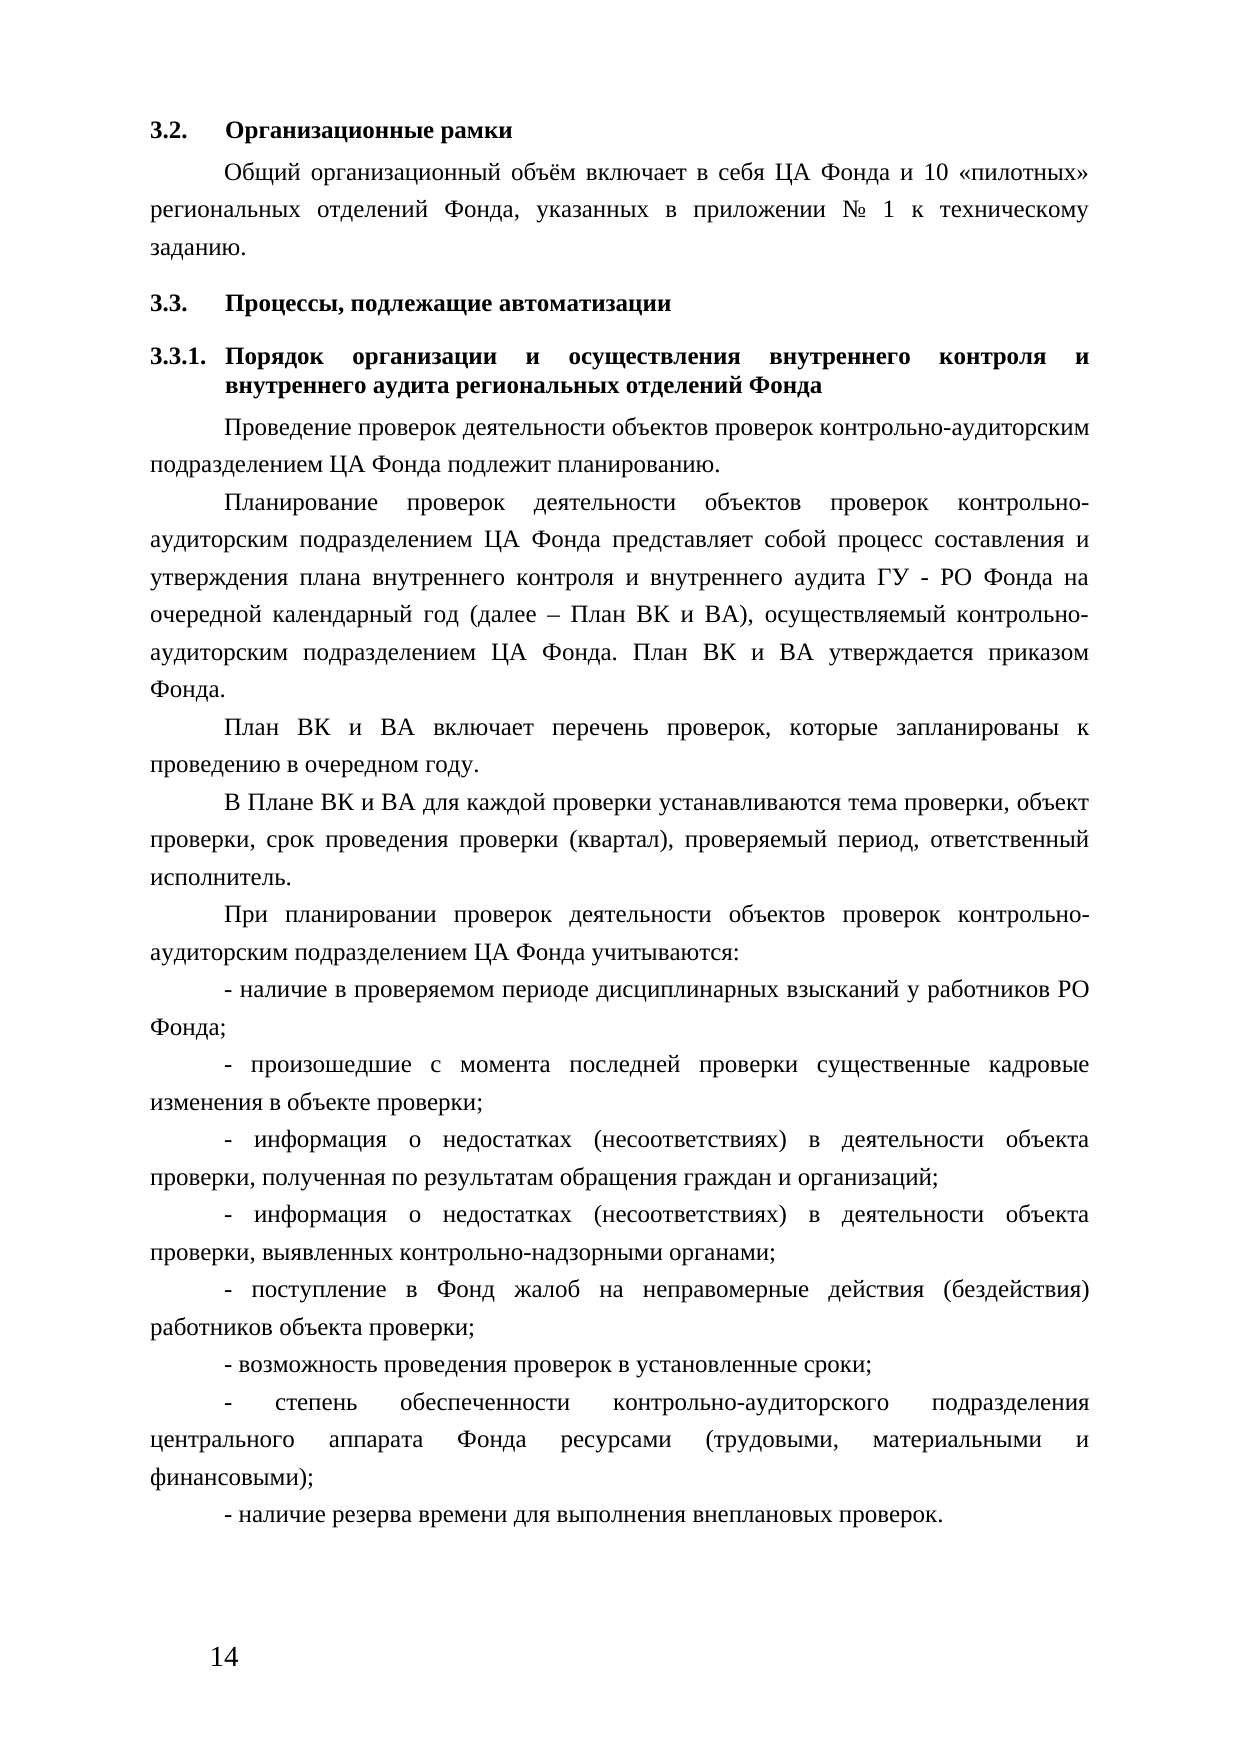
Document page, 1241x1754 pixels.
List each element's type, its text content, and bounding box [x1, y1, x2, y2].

subtitle Процессы, подлежащие автоматизации [150, 288, 1090, 316]
text При планировании проверок деятельности объектов проверок контрольно-аудиторским подразделением ЦА Фонда учитываются: [150, 893, 1090, 968]
text Планирование проверок деятельности объектов проверок контрольно-аудиторским подразделением ЦА Фонда представляет собой процесс составления и утверждения плана внутреннего контроля и внутреннего аудита ГУ - РО Фонда на очередной календарный год (далее – План ВК и ВА), осуществляемый контрольно-аудиторским подразделением ЦА Фонда. План ВК и ВА утверждается приказом Фонда. [150, 480, 1090, 705]
text - произошедшие с момента последней проверки существенные кадровые изменения в объекте проверки; [150, 1043, 1090, 1118]
text - степень обеспеченности контрольно-аудиторского подразделения центрального аппарата Фонда ресурсами (трудовыми, материальными и финансовыми); [150, 1380, 1090, 1493]
text - наличие резерва времени для выполнения внеплановых проверок. [150, 1493, 1090, 1530]
text - информация о недостатках (несоответствиях) в деятельности объекта проверки, полученная по результатам обращения граждан и организаций; [150, 1118, 1090, 1193]
text - поступление в Фонд жалоб на неправомерные действия (бездействия) работников объекта проверки; [150, 1268, 1090, 1343]
subtitle Порядок организации и осуществления внутреннего контроля и внутреннего аудита региональных отделений Фонда [150, 341, 1090, 399]
text В Плане ВК и ВА для каждой проверки устанавливаются тема проверки, объект проверки, срок проведения проверки (квартал), проверяемый период, ответственный исполнитель. [150, 780, 1090, 893]
text Общий организационный объём включает в себя ЦА Фонда и 10 «пилотных» региональных отделений Фонда, указанных в приложении № 1 к техническому заданию. [150, 150, 1090, 263]
text - наличие в проверяемом периоде дисциплинарных взысканий у работников РО Фонда; [150, 968, 1090, 1043]
text План ВК и ВА включает перечень проверок, которые запланированы к проведению в очередном году. [150, 705, 1090, 780]
text Проведение проверок деятельности объектов проверок контрольно-аудиторским подразделением ЦА Фонда подлежит планированию. [150, 405, 1090, 480]
text - возможность проведения проверок в установленные сроки; [150, 1343, 1090, 1380]
text - информация о недостатках (несоответствиях) в деятельности объекта проверки, выявленных контрольно-надзорными органами; [150, 1193, 1090, 1268]
subtitle Организационные рамки [150, 115, 1090, 144]
